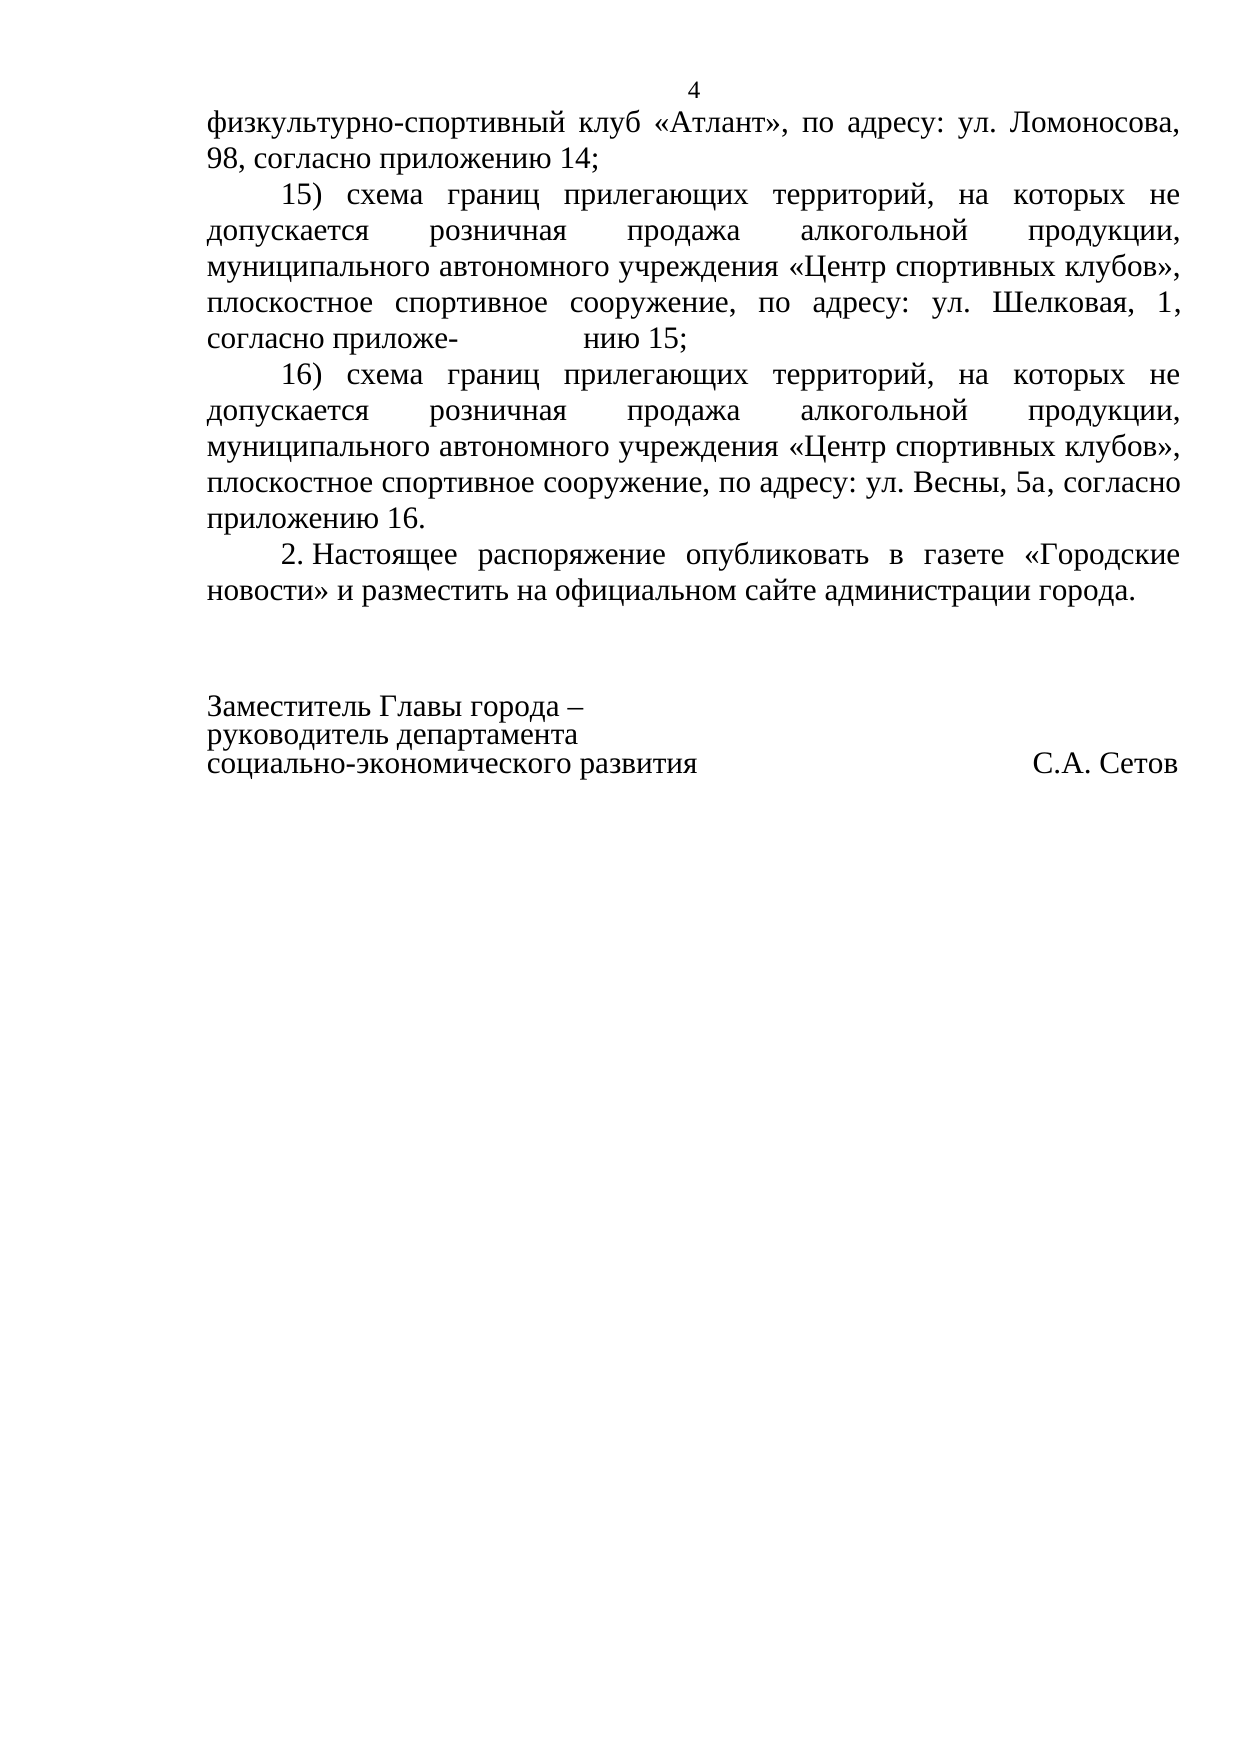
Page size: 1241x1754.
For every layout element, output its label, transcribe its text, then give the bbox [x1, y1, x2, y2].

text 15) схема границ прилегающих территорий, на которых не допускается розничная продажа алкогольной продукции, муниципального автономного учреждения «Центр спортивных клубов», плоскостное спортивное сооружение, по адресу: ул. Шелковая, 1, согласно приложе- нию 15; [207, 176, 1181, 355]
text руководитель департамента [207, 722, 1181, 751]
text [207, 104, 1181, 176]
text 16) схема границ прилегающих территорий, на которых не допускается розничная продажа алкогольной продукции, муниципального автономного учреждения «Центр спортивных клубов», плоскостное спортивное сооружение, по адресу: ул. Весны, 5а, согласно приложению 16. [207, 355, 1181, 535]
text 2. Настоящее распоряжение опубликовать в газете «Городские новости» и разместить на официальном сайте администрации города. [207, 535, 1181, 607]
text Заместитель Главы города – [207, 693, 1181, 722]
text социально-экономического развития С.А. Сетов [207, 751, 1181, 779]
